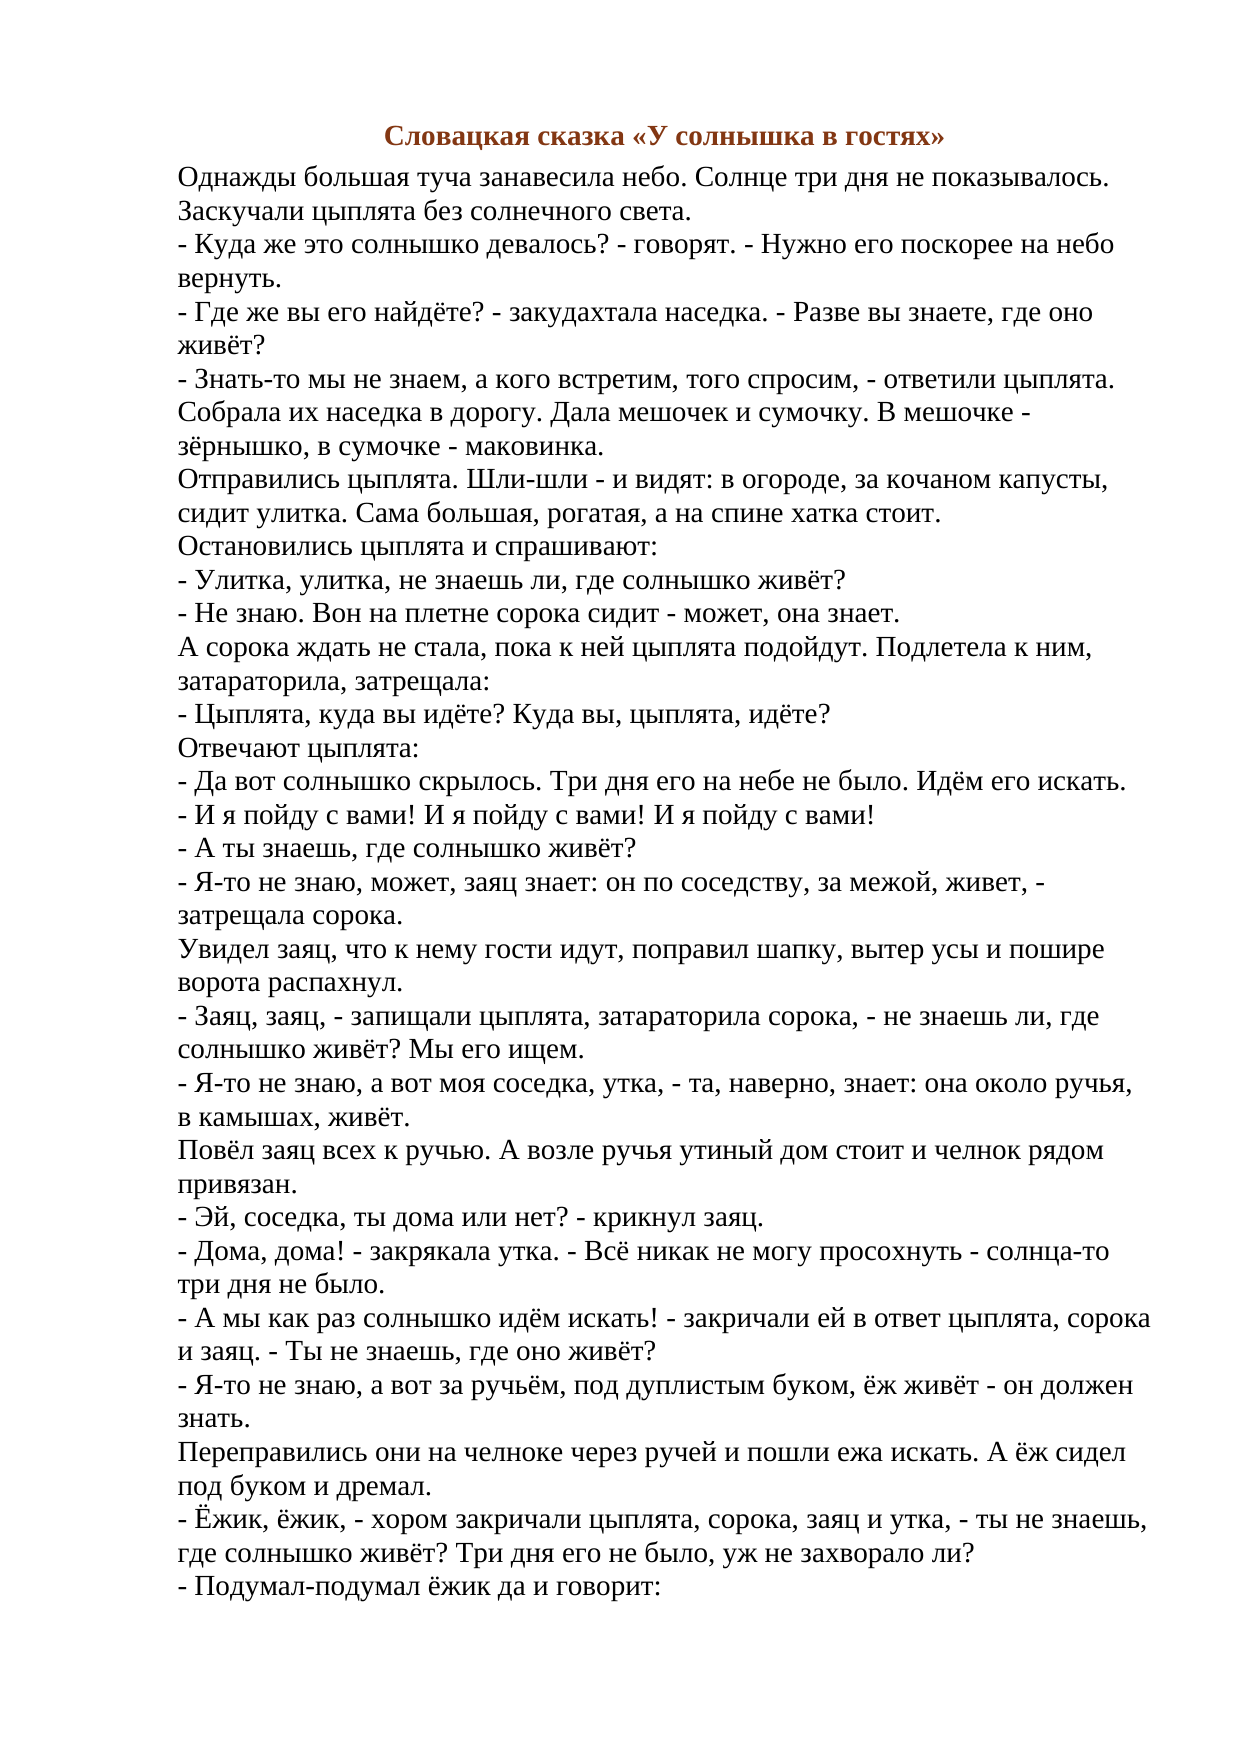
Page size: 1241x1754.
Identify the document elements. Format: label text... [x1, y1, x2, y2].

text - Эй, соседка, ты дома или нет? - крикнул заяц. [177, 1199, 1152, 1233]
text Однажды большая туча занавесила небо. Солнце три дня не показывалось. [177, 159, 1152, 193]
text - Где же вы его найдёте? - закудахтала наседка. - Разве вы знаете, где оно живёт? [177, 294, 1152, 361]
text - И я пойду с вами! И я пойду с вами! И я пойду с вами! [177, 797, 1152, 830]
text Переправились они на челноке через ручей и пошли ежа искать. А ёж сидел под буком и дремал. [177, 1434, 1152, 1501]
text Отвечают цыплята: [177, 730, 1152, 763]
text - Подумал-подумал ёжик да и говорит: [177, 1568, 1152, 1602]
text Увидел заяц, что к нему гости идут, поправил шапку, вытер усы и пошире ворота распахнул. [177, 931, 1152, 998]
text Отправились цыплята. Шли-шли - и видят: в огороде, за кочаном капусты, сидит улитка. Сама большая, рогатая, а на спине хатка стоит. [177, 461, 1152, 528]
text Повёл заяц всех к ручью. А возле ручья утиный дом стоит и челнок рядом привязан. [177, 1132, 1152, 1199]
text - Куда же это солнышко девалось? - говорят. - Нужно его поскорее на небо вернуть. [177, 227, 1152, 294]
text - Заяц, заяц, - запищали цыплята, затараторила сорока, - не знаешь ли, где солнышко живёт? Мы его ищем. [177, 998, 1152, 1065]
text Собрала их наседка в дорогу. Дала мешочек и сумочку. В мешочке - зёрнышко, в сумочке - маковинка. [177, 394, 1152, 461]
text - Ёжик, ёжик, - хором закричали цыплята, сорока, заяц и утка, - ты не знаешь, где солнышко живёт? Три дня его не было, уж не захворало ли? [177, 1501, 1152, 1568]
text Словацкая сказка «У солнышка в гостях» [177, 118, 1152, 152]
text - А ты знаешь, где солнышко живёт? [177, 830, 1152, 864]
text А сорока ждать не стала, пока к ней цыплята подойдут. Подлетела к ним, затараторила, затрещала: [177, 629, 1152, 696]
text Остановились цыплята и спрашивают: [177, 528, 1152, 562]
text - Да вот солнышко скрылось. Три дня его на небе не было. Идём его искать. [177, 763, 1152, 797]
text - Знать-то мы не знаем, а кого встретим, того спросим, - ответили цыплята. [177, 361, 1152, 394]
text - Я-то не знаю, может, заяц знает: он по соседству, за межой, живет, - затрещала сорока. [177, 864, 1152, 931]
text - Я-то не знаю, а вот моя соседка, утка, - та, наверно, знает: она около ручья, в камышах, живёт. [177, 1065, 1152, 1132]
text - Я-то не знаю, а вот за ручьём, под дуплистым буком, ёж живёт - он должен знать. [177, 1367, 1152, 1434]
text - Улитка, улитка, не знаешь ли, где солнышко живёт? [177, 562, 1152, 596]
text Заскучали цыплята без солнечного света. [177, 193, 1152, 227]
text - Не знаю. Вон на плетне сорока сидит - может, она знает. [177, 596, 1152, 629]
text - Цыплята, куда вы идёте? Куда вы, цыплята, идёте? [177, 696, 1152, 730]
text - А мы как раз солнышко идём искать! - закричали ей в ответ цыплята, сорока и заяц. - Ты не знаешь, где оно живёт? [177, 1300, 1152, 1367]
text - Дома, дома! - закрякала утка. - Всё никак не могу просохнуть - солнца-то три дня не было. [177, 1233, 1152, 1300]
